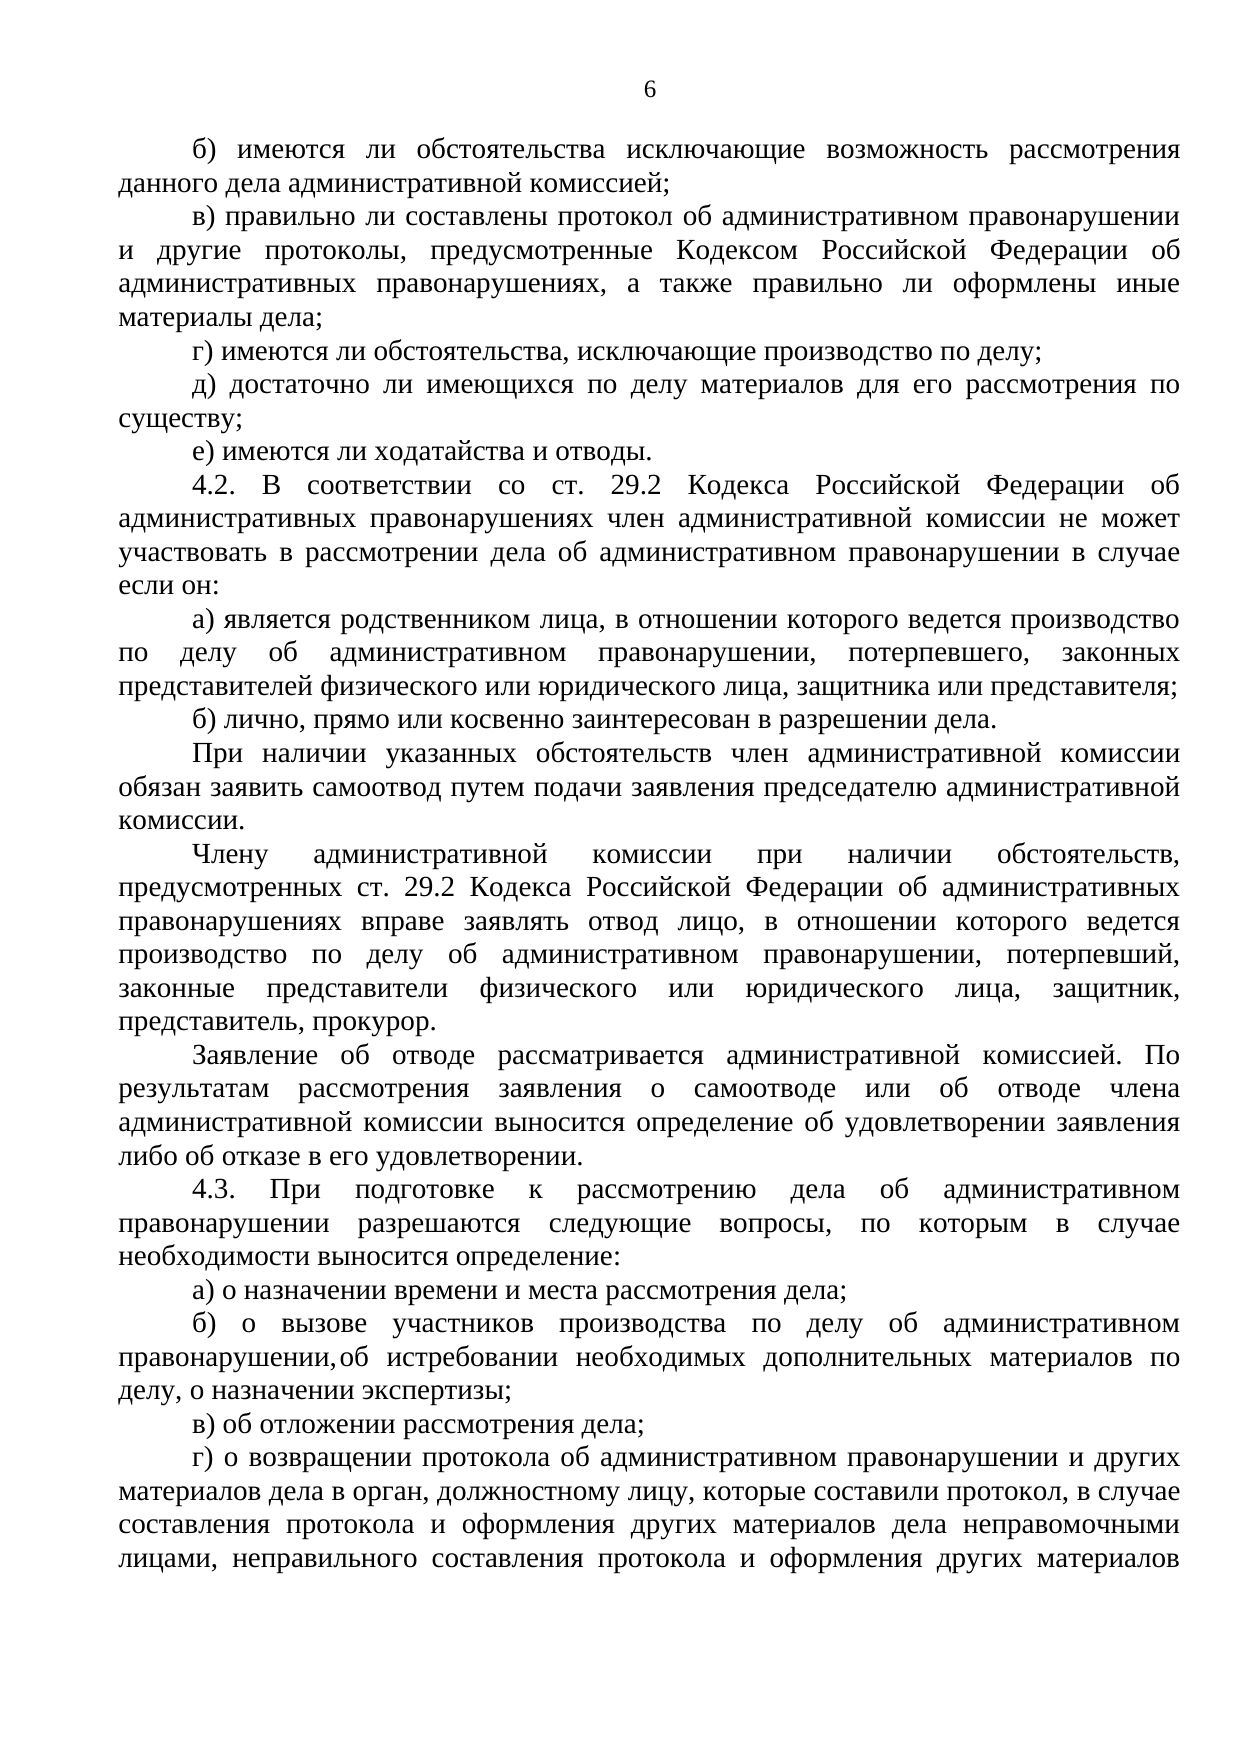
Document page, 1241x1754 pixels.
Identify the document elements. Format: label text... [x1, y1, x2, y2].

text а) является родственником лица, в отношении которого ведется производство по делу об административном правонарушении, потерпевшего, законных представителей физического или юридического лица, защитника или представителя; [118, 601, 1181, 702]
text г) имеются ли обстоятельства, исключающие производство по делу; [118, 333, 1181, 366]
text б) имеются ли обстоятельства исключающие возможность рассмотрения данного дела административной комиссией; [118, 131, 1181, 198]
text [118, 1439, 1181, 1574]
text При наличии указанных обстоятельств член административной комиссии обязан заявить самоотвод путем подачи заявления председателю административной комиссии. [118, 735, 1181, 836]
text б) лично, прямо или косвенно заинтересован в разрешении дела. [118, 702, 1181, 735]
text Заявление об отводе рассматривается административной комиссией. По результатам рассмотрения заявления о самоотводе или об отводе члена административной комиссии выносится определение об удовлетворении заявления либо об отказе в его удовлетворении. [118, 1037, 1181, 1171]
text а) о назначении времени и места рассмотрения дела; [118, 1272, 1181, 1305]
text 4.2. В соответствии со ст. 29.2 Кодекса Российской Федерации об административных правонарушениях член административной комиссии не может участвовать в рассмотрении дела об административном правонарушении в случае если он: [118, 467, 1181, 601]
text 4.3. При подготовке к рассмотрению дела об административном правонарушении разрешаются следующие вопросы, по которым в случае необходимости выносится определение: [118, 1171, 1181, 1272]
text д) достаточно ли имеющихся по делу материалов для его рассмотрения по существу; [118, 366, 1181, 433]
text в) об отложении рассмотрения дела; [118, 1406, 1181, 1439]
text Члену административной комиссии при наличии обстоятельств, предусмотренных ст. 29.2 Кодекса Российской Федерации об административных правонарушениях вправе заявлять отвод лицо, в отношении которого ведется производство по делу об административном правонарушении, потерпевший, законные представители физического или юридического лица, защитник, представитель, прокурор. [118, 836, 1181, 1037]
text в) правильно ли составлены протокол об административном правонарушении и другие протоколы, предусмотренные Кодексом Российской Федерации об административных правонарушениях, а также правильно ли оформлены иные материалы дела; [118, 198, 1181, 333]
text е) имеются ли ходатайства и отводы. [118, 433, 1181, 467]
text б) о вызове участников производства по делу об административном правонарушении, об истребовании необходимых дополнительных материалов по делу, о назначении экспертизы; [118, 1305, 1181, 1406]
